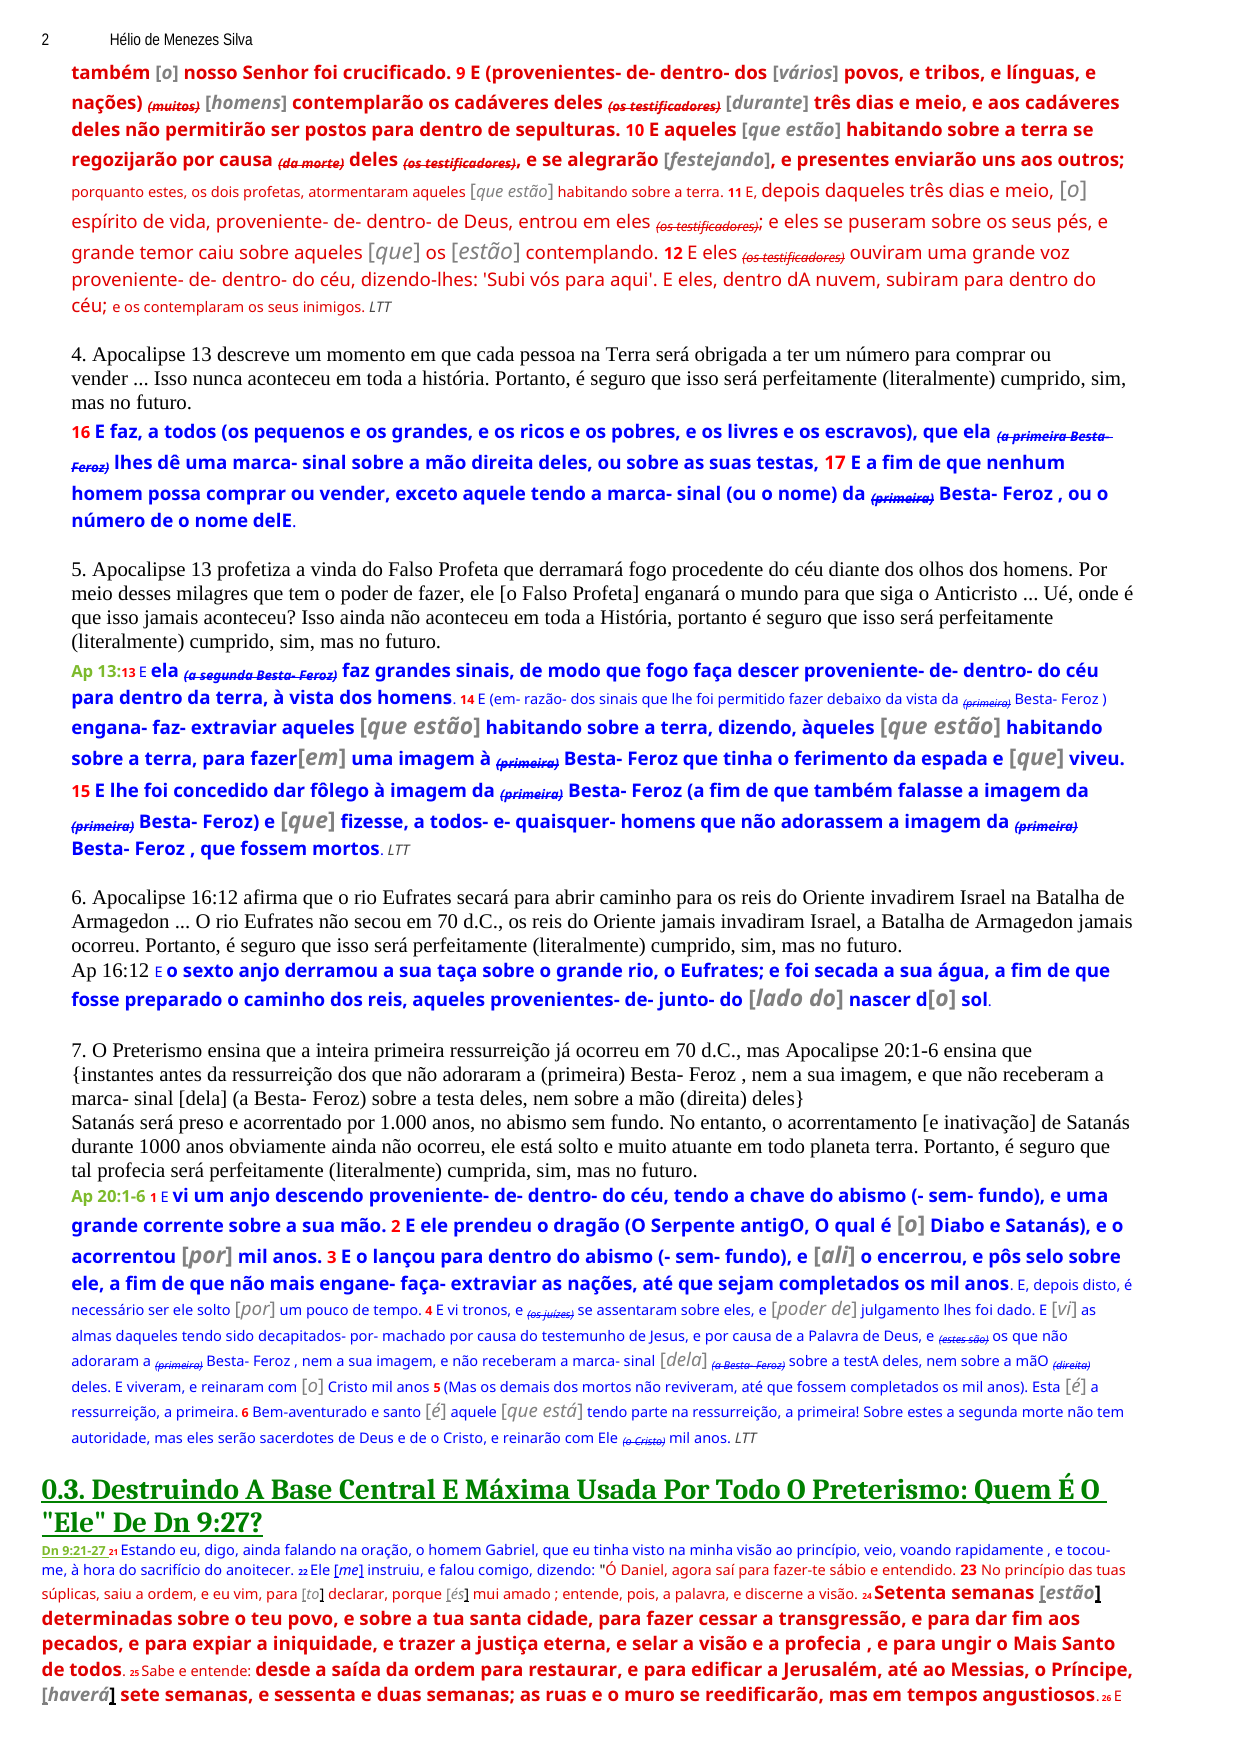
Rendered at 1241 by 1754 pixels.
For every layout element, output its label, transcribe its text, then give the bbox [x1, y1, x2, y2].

subtitle 0.3. Destruindo A Base Central E Máxima Usada Por Todo O Preterismo: Quem É O "Ele" De Dn 9:27? [41, 1473, 1134, 1540]
